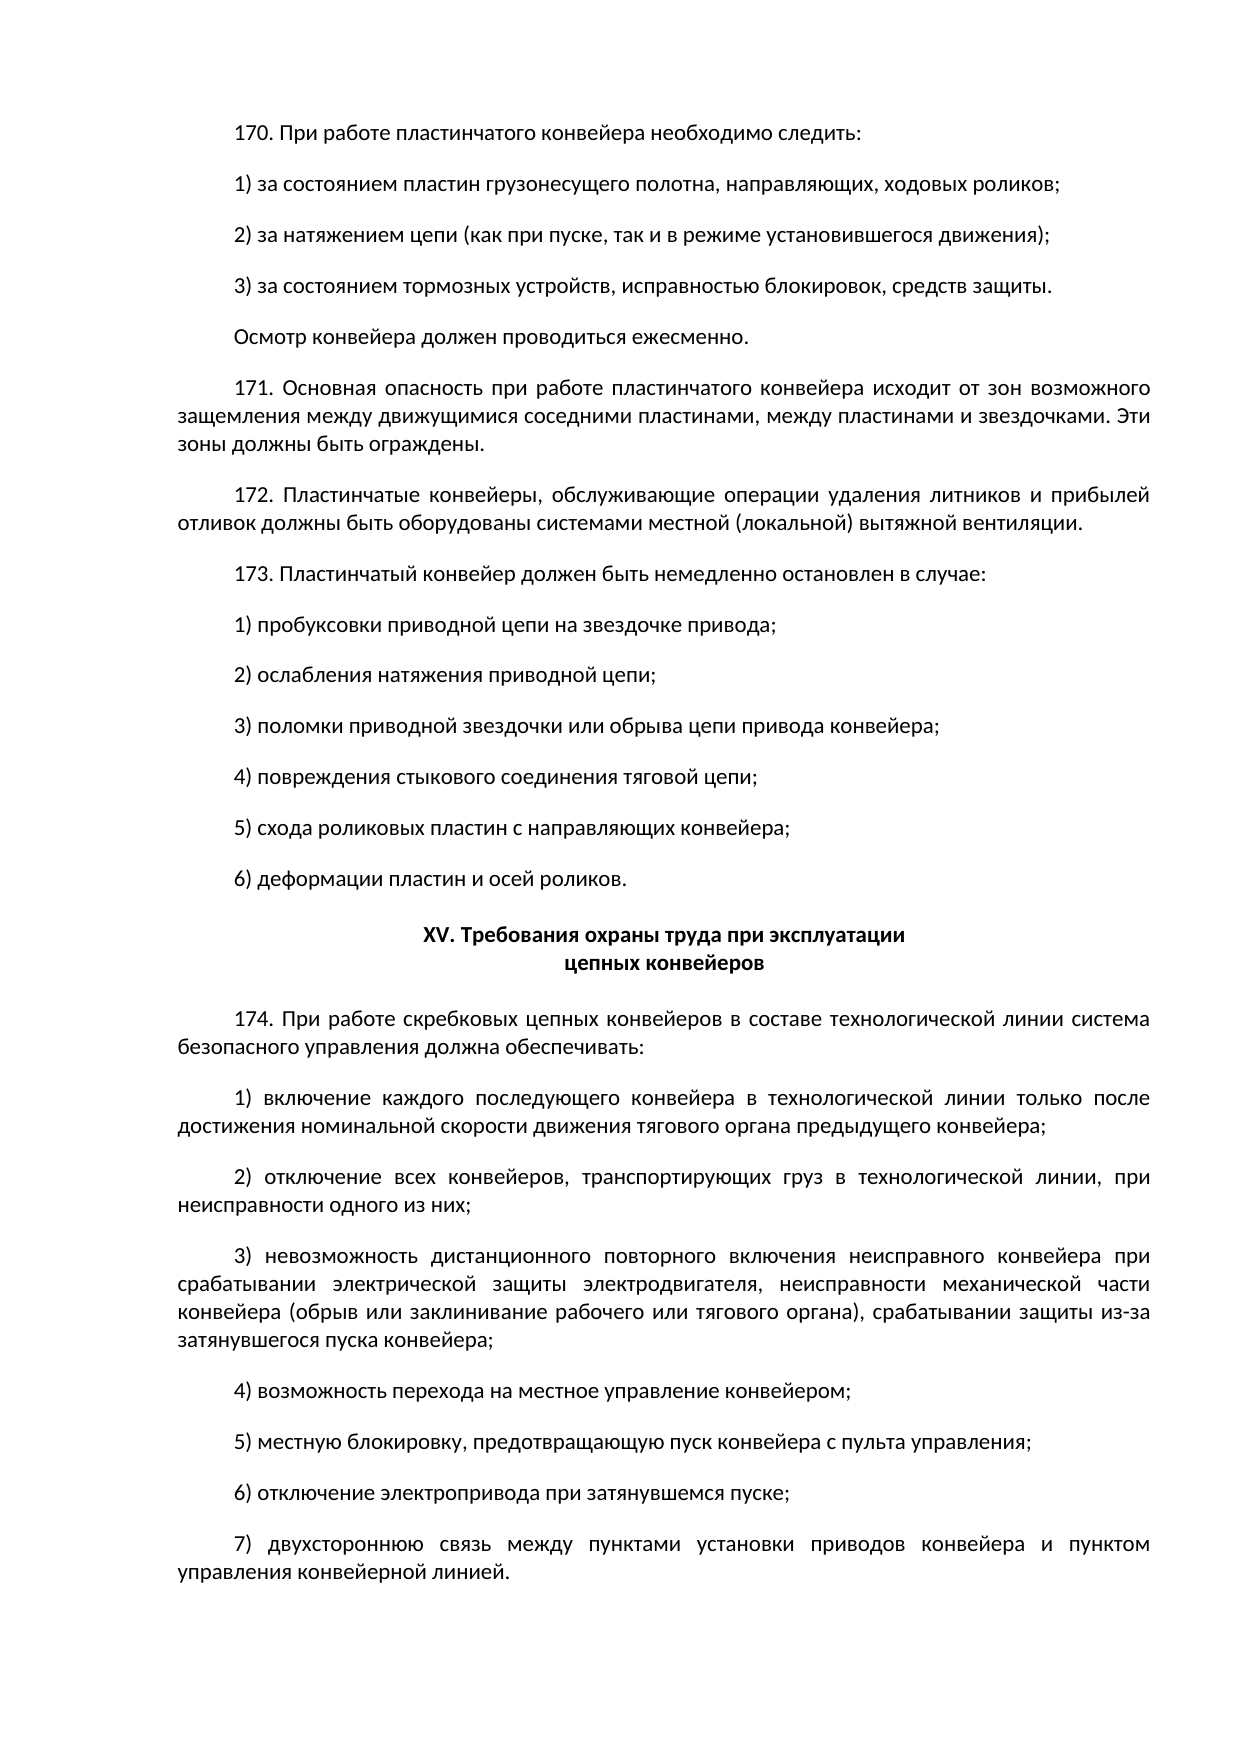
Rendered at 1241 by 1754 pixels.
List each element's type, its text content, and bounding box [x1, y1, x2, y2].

text 2) за натяжением цепи (как при пуске, так и в режиме установившегося движения); [177, 220, 1152, 248]
text 2) отключение всех конвейеров, транспортирующих груз в технологической линии, при неисправности одного из них; [177, 1162, 1152, 1218]
title XV. Требования охраны труда при эксплуатации [177, 920, 1152, 948]
text 6) деформации пластин и осей роликов. [177, 864, 1152, 892]
text 173. Пластинчатый конвейер должен быть немедленно остановлен в случае: [177, 559, 1152, 587]
text 172. Пластинчатые конвейеры, обслуживающие операции удаления литников и прибылей отливок должны быть оборудованы системами местной (локальной) вытяжной вентиляции. [177, 480, 1152, 536]
text 1) пробуксовки приводной цепи на звездочке привода; [177, 610, 1152, 638]
text 6) отключение электропривода при затянувшемся пуске; [177, 1478, 1152, 1506]
text 3) за состоянием тормозных устройств, исправностью блокировок, средств защиты. [177, 271, 1152, 299]
text Осмотр конвейера должен проводиться ежесменно. [177, 322, 1152, 350]
text 170. При работе пластинчатого конвейера необходимо следить: [177, 118, 1152, 146]
text 3) поломки приводной звездочки или обрыва цепи привода конвейера; [177, 712, 1152, 739]
text 171. Основная опасность при работе пластинчатого конвейера исходит от зон возможного защемления между движущимися соседними пластинами, между пластинами и звездочками. Эти зоны должны быть ограждены. [177, 373, 1152, 457]
text 3) невозможность дистанционного повторного включения неисправного конвейера при срабатывании электрической защиты электродвигателя, неисправности механической части конвейера (обрыв или заклинивание рабочего или тягового органа), срабатывании защиты из-за затянувшегося пуска конвейера; [177, 1241, 1152, 1353]
text 1) за состоянием пластин грузонесущего полотна, направляющих, ходовых роликов; [177, 169, 1152, 197]
text 5) схода роликовых пластин с направляющих конвейера; [177, 813, 1152, 841]
text 174. При работе скребковых цепных конвейеров в составе технологической линии система безопасного управления должна обеспечивать: [177, 1004, 1152, 1061]
text 4) возможность перехода на местное управление конвейером; [177, 1376, 1152, 1404]
text 2) ослабления натяжения приводной цепи; [177, 661, 1152, 689]
text 1) включение каждого последующего конвейера в технологической линии только после достижения номинальной скорости движения тягового органа предыдущего конвейера; [177, 1083, 1152, 1139]
text 7) двухстороннюю связь между пунктами установки приводов конвейера и пунктом управления конвейерной линией. [177, 1529, 1152, 1585]
title цепных конвейеров [177, 948, 1152, 976]
text 4) повреждения стыкового соединения тяговой цепи; [177, 762, 1152, 791]
text 5) местную блокировку, предотвращающую пуск конвейера с пульта управления; [177, 1427, 1152, 1455]
